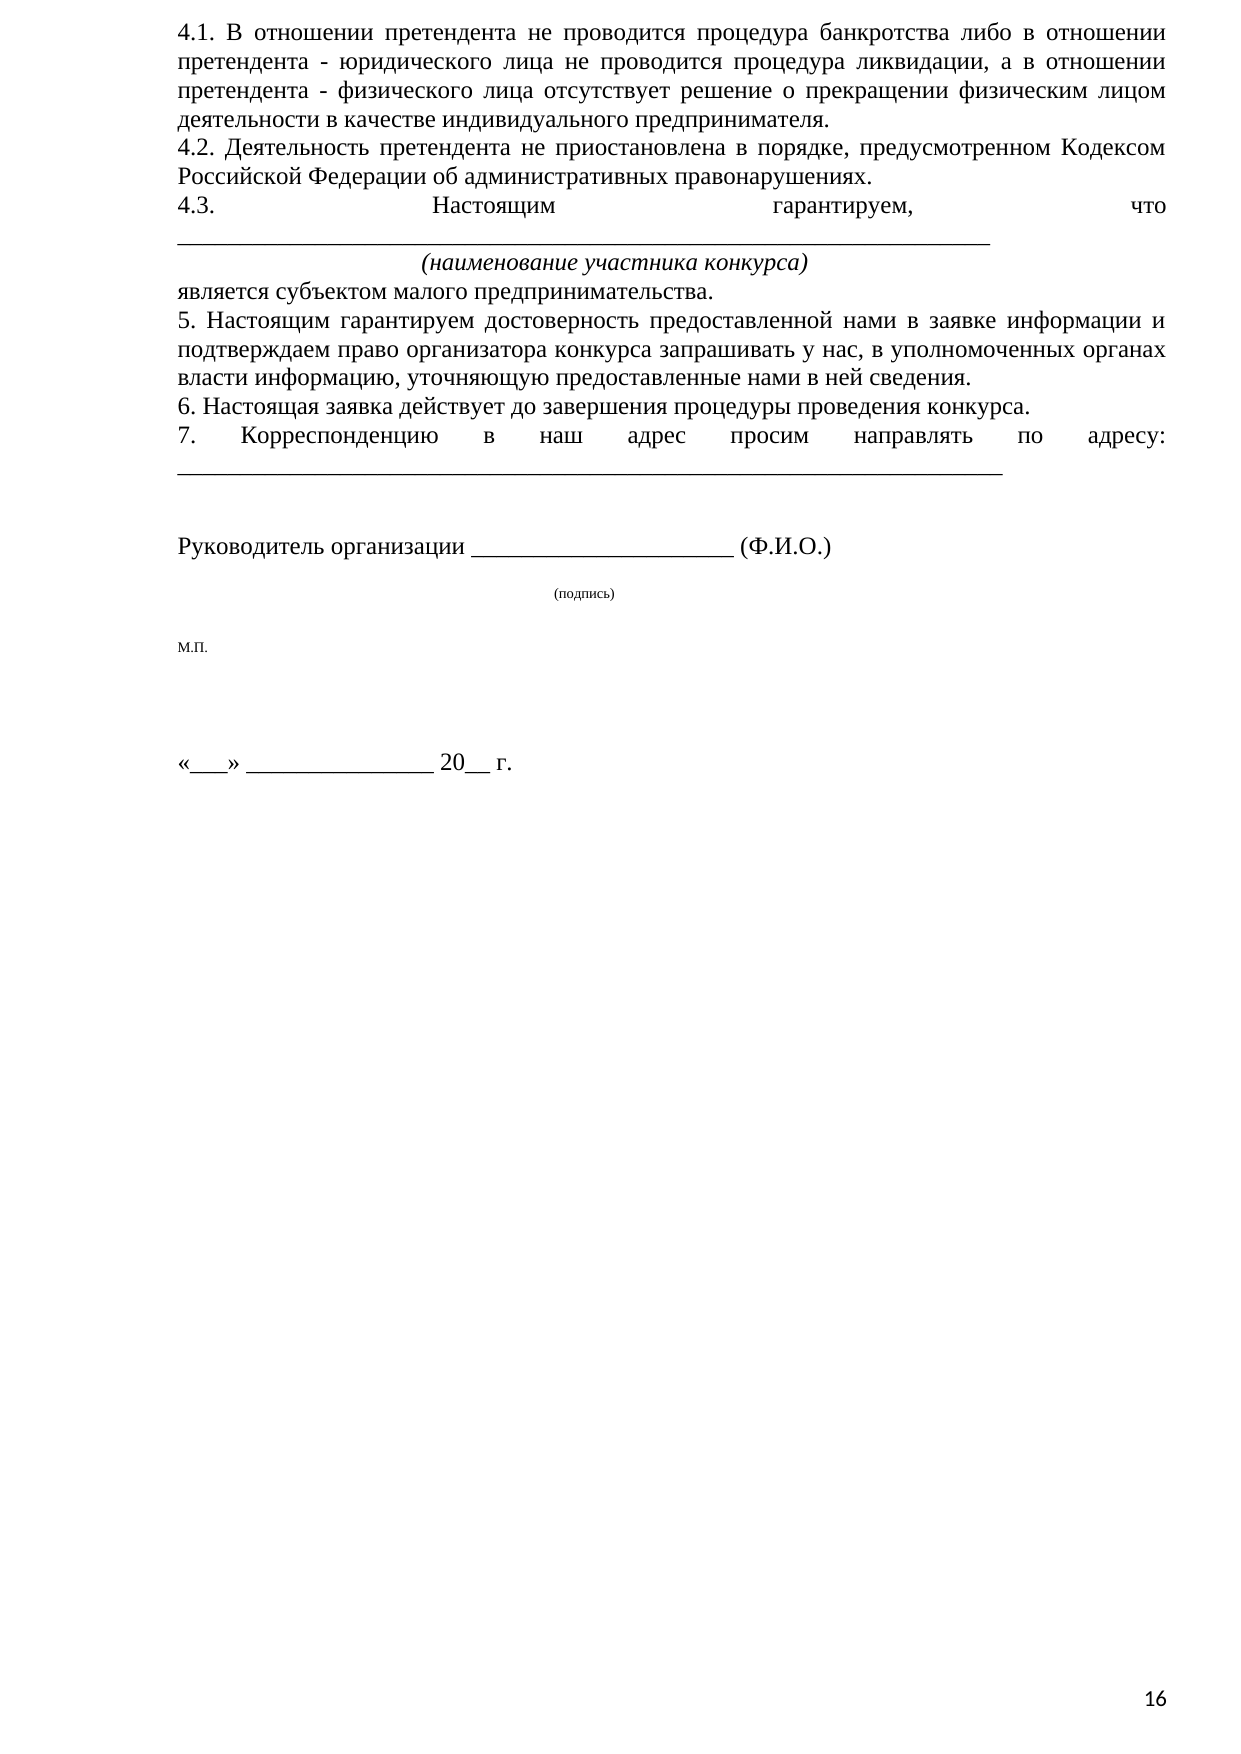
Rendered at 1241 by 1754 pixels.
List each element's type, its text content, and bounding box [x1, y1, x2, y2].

text (подпись) [177, 585, 1167, 614]
text 5. Настоящим гарантируем достоверность предоставленной нами в заявке информации и подтверждаем право организатора конкурса запрашивать у нас, в уполномоченных органах власти информацию, уточняющую предоставленные нами в ней сведения. [177, 305, 1167, 391]
text «___» _______________ 20__ г. [177, 747, 1167, 776]
text 4.2. Деятельность претендента не приостановлена в порядке, предусмотренном Кодексом Российской Федерации об административных правонарушениях. [177, 132, 1167, 190]
text М.П. [177, 639, 1167, 668]
text 7. Корреспонденцию в наш адрес просим направлять по адресу: __________________________________________________________________ [177, 420, 1167, 477]
text Руководитель организации _____________________ (Ф.И.О.) [177, 531, 1167, 560]
text 6. Настоящая заявка действует до завершения процедуры проведения конкурса. [177, 391, 1167, 420]
text 4.1. В отношении претендента не проводится процедура банкротства либо в отношении претендента - юридического лица не проводится процедура ликвидации, а в отношении претендента - физического лица отсутствует решение о прекращении физическим лицом деятельности в качестве индивидуального предпринимателя. [177, 17, 1167, 132]
text является субъектом малого предпринимательства. [177, 276, 1167, 305]
text 4.3. Настоящим гарантируем, что _________________________________________________________________ [177, 190, 1167, 247]
text (наименование участника конкурса) [177, 247, 1167, 276]
